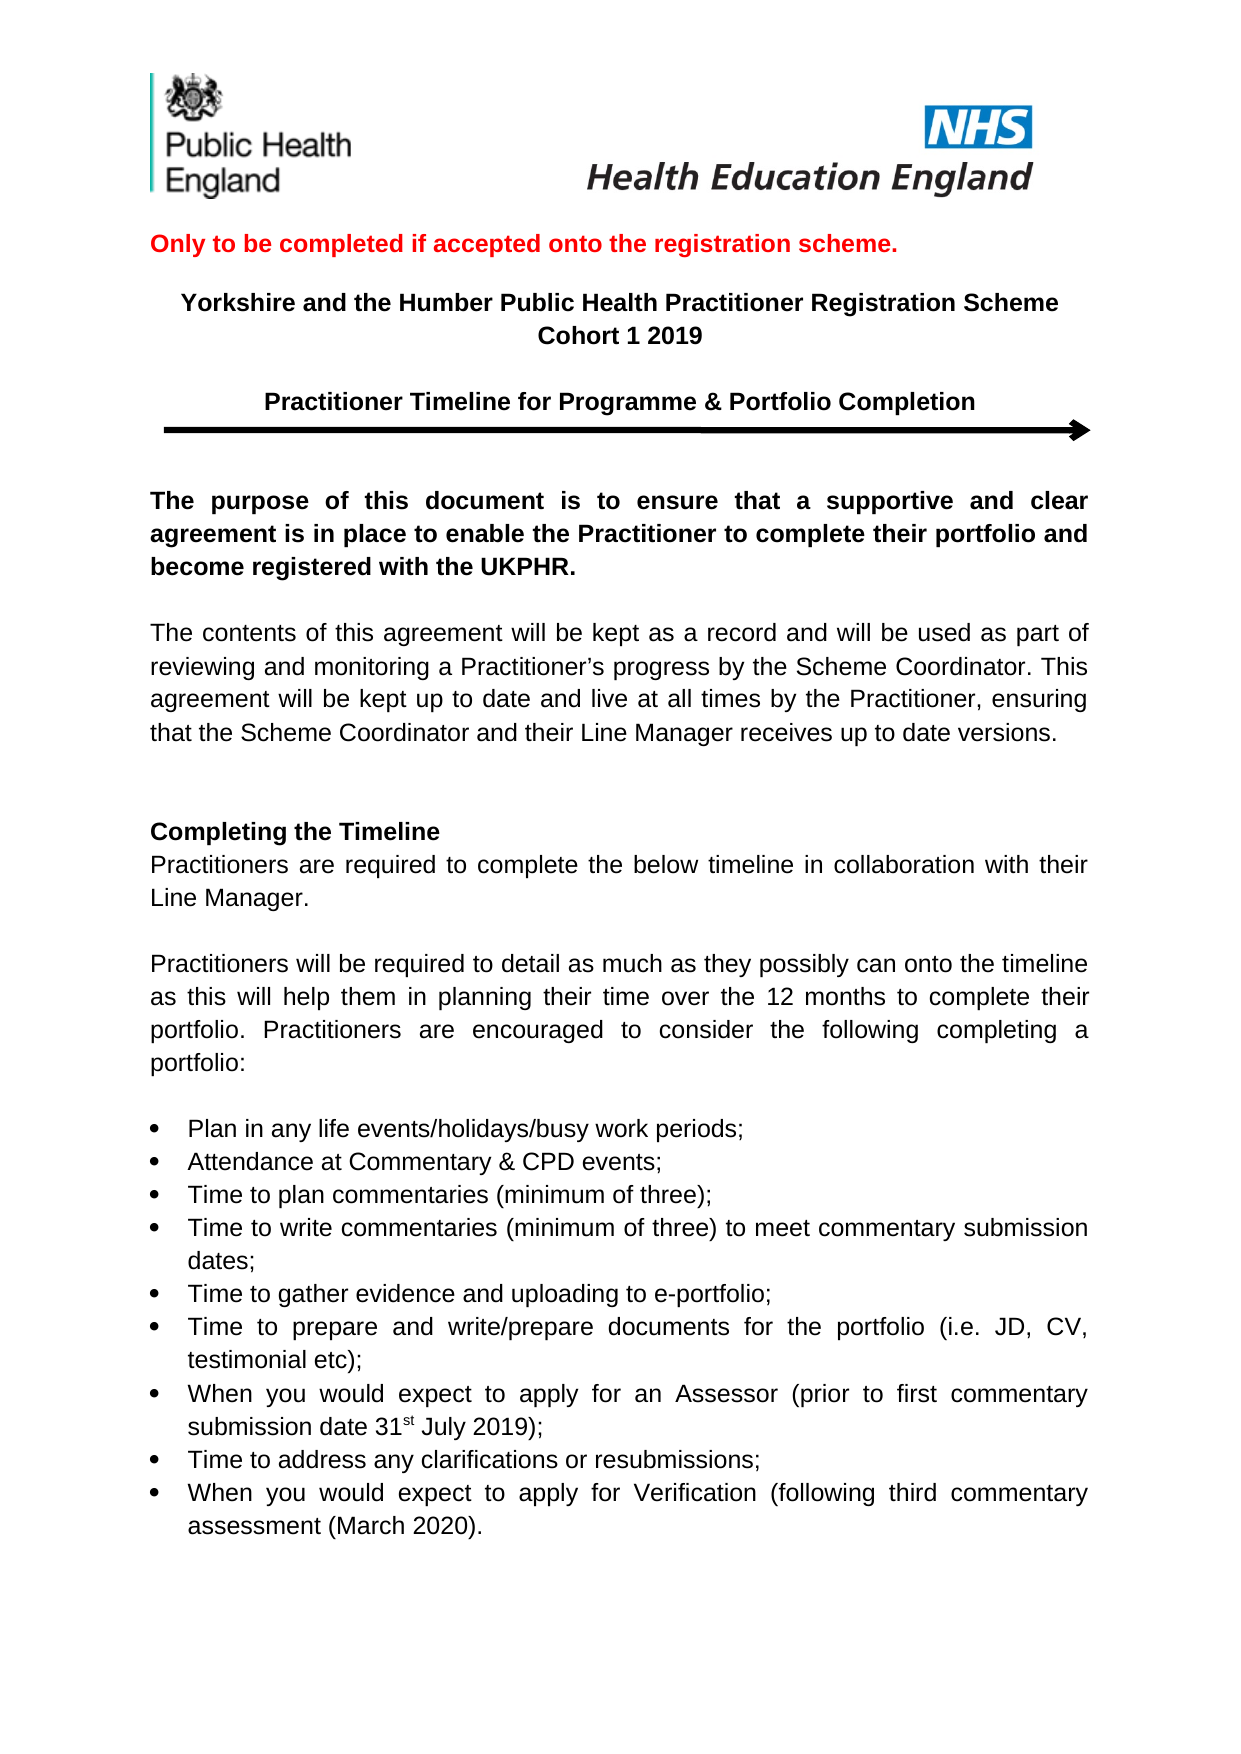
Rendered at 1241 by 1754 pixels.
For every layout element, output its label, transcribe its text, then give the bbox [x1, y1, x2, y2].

text Cohort 1 2019 [150, 321, 1090, 350]
list Time to plan commentaries (minimum of three); [150, 1180, 1090, 1209]
picture [150, 73, 351, 199]
list Time to write commentaries (minimum of three) to meet commentary submission dates; [150, 1213, 1090, 1275]
text Practitioners will be required to detail as much as they possibly can onto the timeline as this will help them in planning their time over the 12 months to complete their portfolio. Practitioners are encouraged to consider the following completing a portfolio: [150, 949, 1090, 1076]
list Plan in any life events/holidays/busy work periods; [150, 1114, 1090, 1143]
list When you would expect to apply for an Assessor (prior to first commentary submission date 31st July 2019); [150, 1378, 1090, 1440]
text Practitioners are required to complete the below timeline in collaboration with their Line Manager. [150, 849, 1090, 911]
text The purpose of this document is to ensure that a supportive and clear agreement is in place to enable the Practitioner to complete their portfolio and become registered with the UKPHR. [150, 486, 1090, 581]
list Time to prepare and write/prepare documents for the portfolio (i.e. JD, CV, testimonial etc); [150, 1312, 1090, 1374]
text Yorkshire and the Humber Public Health Practitioner Registration Scheme [150, 288, 1090, 317]
text The contents of this agreement will be kept as a record and will be used as part of reviewing and monitoring a Practitioner’s progress by the Scheme Coordinator. This agreement will be kept up to date and live at all times by the Practitioner, ensuring that the Scheme Coordinator and their Line Manager receives up to date versions. [150, 618, 1090, 746]
text Completing the Timeline [150, 817, 1090, 845]
list Time to gather evidence and uploading to e-portfolio; [150, 1279, 1090, 1308]
text Only to be completed if accepted onto the registration scheme. [150, 229, 1090, 258]
text Practitioner Timeline for Programme & Portfolio Completion [150, 387, 1090, 416]
picture [564, 45, 1091, 227]
list When you would expect to apply for Verification (following third commentary assessment (March 2020). [150, 1478, 1090, 1540]
list Time to address any clarifications or resubmissions; [150, 1445, 1090, 1473]
list Attendance at Commentary & CPD events; [150, 1147, 1090, 1176]
